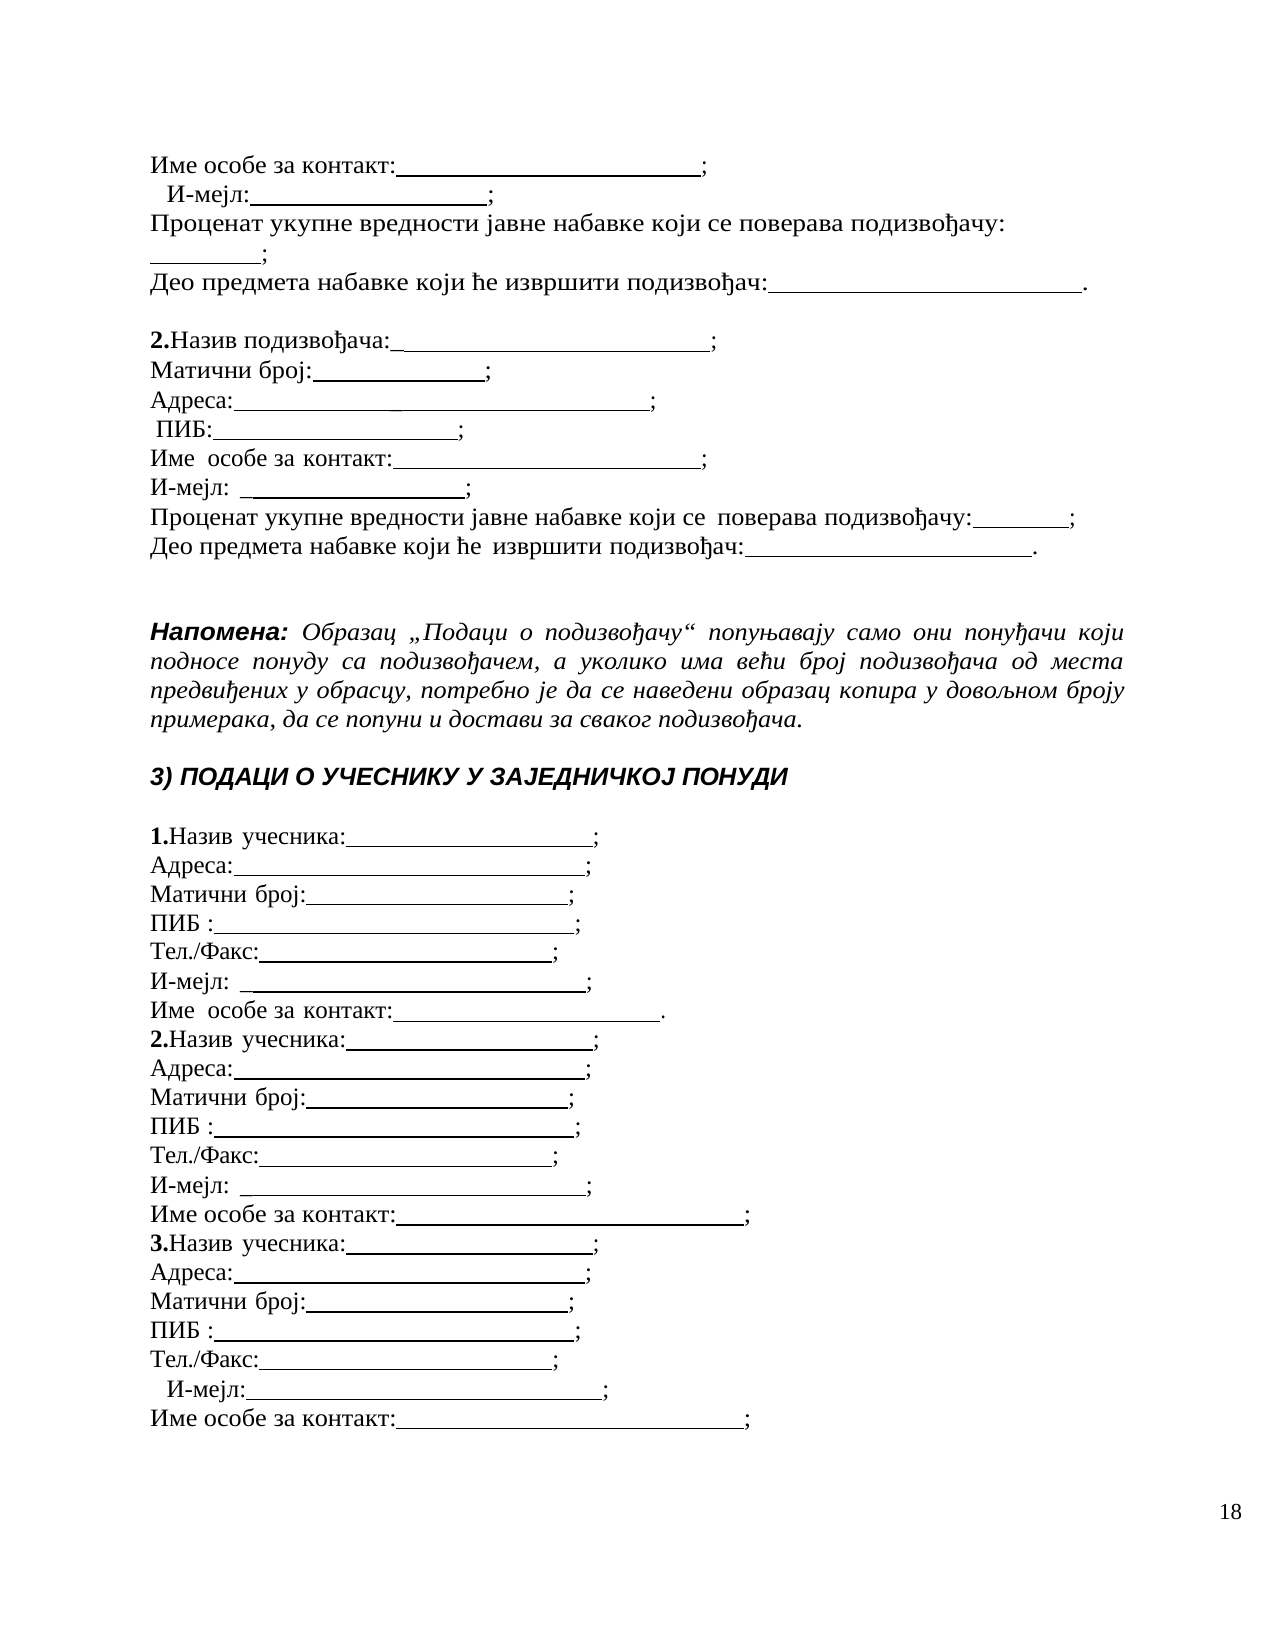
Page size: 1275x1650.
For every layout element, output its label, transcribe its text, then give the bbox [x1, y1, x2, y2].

text И-мејл: _ ; [150, 1170, 1242, 1198]
text Име особе за контакт: ; [150, 1199, 1242, 1228]
text ПИБ : ; [150, 1111, 1242, 1140]
text 3.Назив учесника: ; Адреса: ; Матични број: ; ПИБ : ; [150, 1228, 599, 1344]
text Напомена: Образац „Подаци о подизвођачу“ попуњавају само они понуђачи који подносе понуду са подизвођачем, а уколико има већи број подизвођача од места предвиђених у обрасцу, потребно је да се наведени образац копира у довољном броју примерака, да се попуни и достави за сваког подизвођача. [150, 617, 1125, 733]
text Проценат укупне вредности јавне набавке који се поверава подизвођачу: [150, 208, 1242, 237]
text Тел./Факс: ; [150, 1344, 1242, 1373]
subtitle ПОДАЦИ О УЧЕСНИКУ У ЗАЈЕДНИЧКОЈ ПОНУДИ [150, 762, 1242, 791]
text И-мејл: _ ; [150, 966, 1242, 995]
text Име особе за контакт: ; И-мејл: ; [150, 150, 708, 208]
text 1.Назив учесника: ; Адреса: ; Матични број: ; ПИБ : ; [150, 821, 599, 937]
text Име особе за контакт: . 2.Назив учесника: ; Адреса: ; Матични број: ; [150, 996, 666, 1111]
text Име особе за контакт: ; И-мејл: _ ; [150, 443, 708, 501]
text Део предмета набавке који ће извршити подизвођач: . [150, 267, 1242, 296]
text 2.Назив подизвођача:_ ; Матични број: ; [150, 326, 717, 384]
text Тел./Факс: ; [150, 1141, 1242, 1169]
text И-мејл: ; [166, 1374, 1242, 1402]
text Адреса: _ ; ПИБ: ; [150, 385, 657, 442]
text Тел./Факс: ; [150, 937, 1242, 966]
text Име особе за контакт: ; [150, 1403, 1242, 1432]
text Проценат укупне вредности јавне набавке који се поверава подизвођачу: ; Део предмета набавке који ће извршити подизвођач: . [150, 502, 1076, 559]
text ; [150, 238, 1242, 266]
